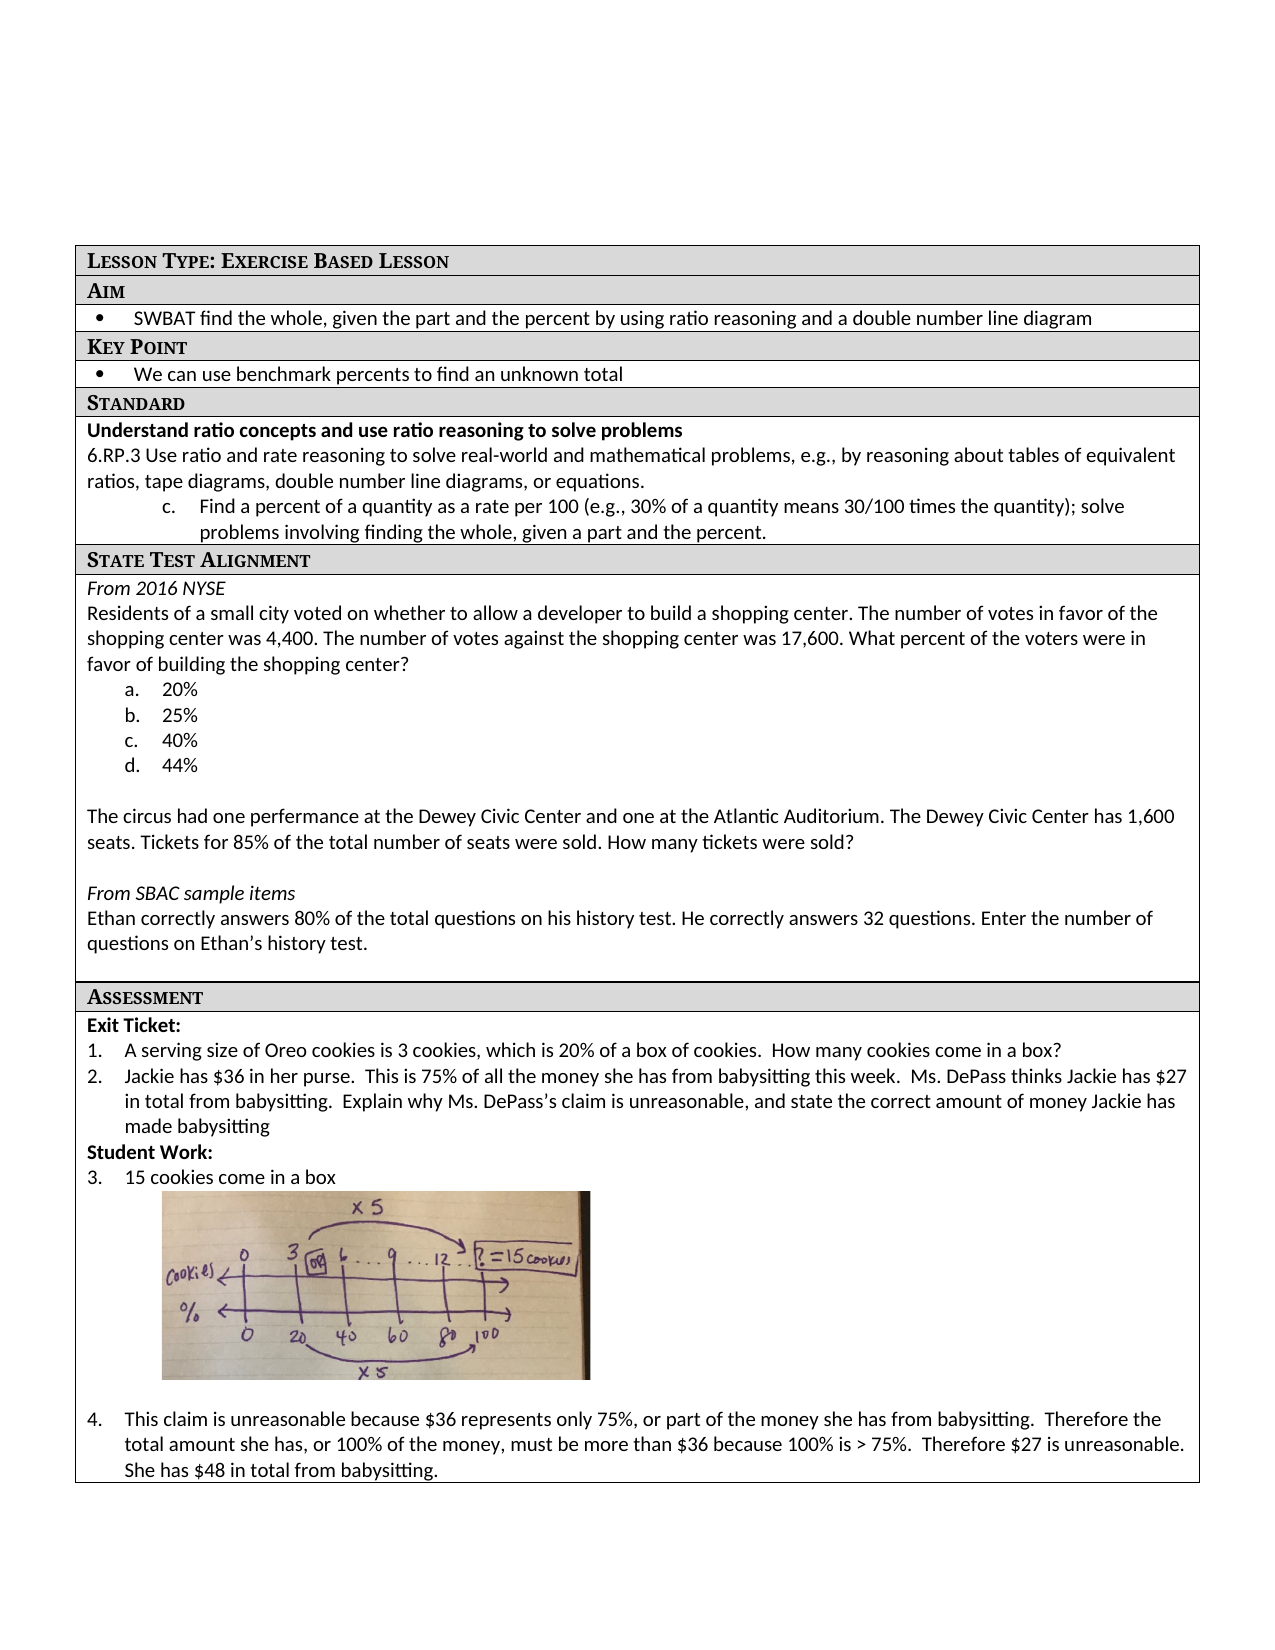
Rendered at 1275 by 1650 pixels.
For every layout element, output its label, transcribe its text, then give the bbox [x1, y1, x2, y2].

table_header Lesson Type: Exercise Based Lesson [76, 246, 1199, 275]
table_cell Key Point [76, 332, 1199, 360]
table_cell SWBAT find the whole, given the part and the percent by using ratio reasoning and a double number line diagram [76, 305, 1199, 331]
table_cell Understand ratio concepts and use ratio reasoning to solve problems 6.RP.3 Use ratio and rate reasoning to solve real-world and mathematical problems, e.g., by reasoning about tables of equivalent ratios, tape diagrams, double number line diagrams, or equations. Find a percent of a quantity as a rate per 100 (e.g., 30% of a quantity means 30/100 times the quantity); solve problems involving finding the whole, given a part and the percent. [76, 417, 1199, 544]
picture [161, 1191, 591, 1380]
table_cell From 2016 NYSE Residents of a small city voted on whether to allow a developer to build a shopping center. The number of votes in favor of the shopping center was 4,400. The number of votes against the shopping center was 17,600. What percent of the voters were in favor of building the shopping center? 20% 25% 40% 44% The circus had one perfermance at the Dewey Civic Center and one at the Atlantic Auditorium. The Dewey Civic Center has 1,600 seats. Tickets for 85% of the total number of seats were sold. How many tickets were sold? From SBAC sample items Ethan correctly answers 80% of the total questions on his history test. He correctly answers 32 questions. Enter the number of questions on Ethan’s history test. [76, 575, 1199, 981]
table_cell We can use benchmark percents to find an unknown total [76, 361, 1199, 387]
table_cell Aim [76, 276, 1199, 304]
table_cell Assessment [76, 983, 1199, 1011]
table_cell State Test Alignment [76, 545, 1199, 574]
table_cell Standard [76, 388, 1199, 416]
